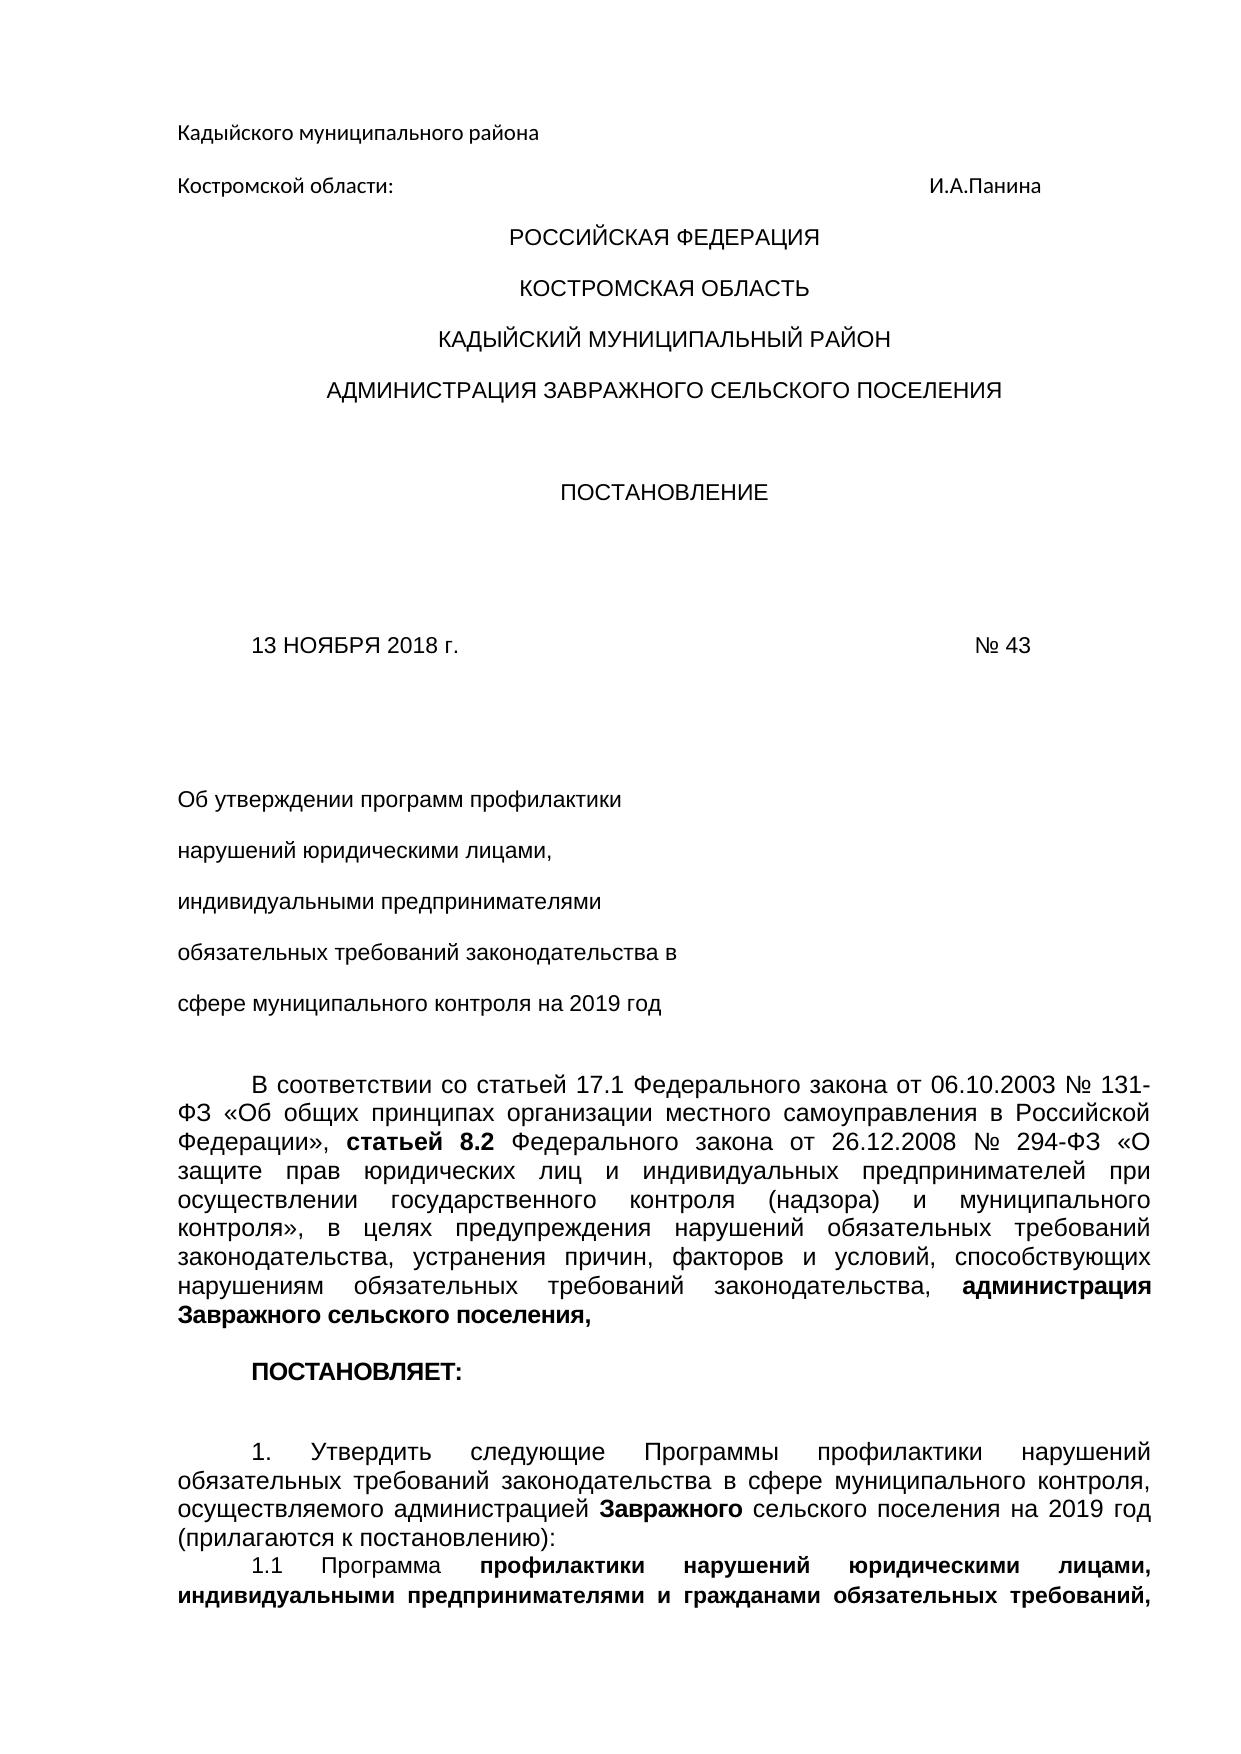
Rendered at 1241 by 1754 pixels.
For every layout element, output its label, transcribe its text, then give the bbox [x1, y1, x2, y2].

text РОССИЙСКАЯ ФЕДЕРАЦИЯ [177, 224, 1152, 251]
text 13 НОЯБРЯ 2018 г. № 43 [177, 632, 1152, 659]
text АДМИНИСТРАЦИЯ ЗАВРАЖНОГО СЕЛЬСКОГО ПОСЕЛЕНИЯ [177, 377, 1152, 404]
text сфере муниципального контроля на 2019 год [177, 990, 1152, 1016]
text Кадыйского муниципального района [177, 118, 1152, 146]
text индивидуальными предпринимателями [177, 888, 1152, 914]
text обязательных требований законодательства в [177, 939, 1152, 965]
text ПОСТАНОВЛЯЕТ: [177, 1357, 1152, 1386]
text В соответствии со статьей 17.1 Федерального закона от 06.10.2003 № 131-ФЗ «Об общих принципах организации местного самоуправления в Российской Федерации», статьей 8.2 Федерального закона от 26.12.2008 № 294-ФЗ «О защите прав юридических лиц и индивидуальных предпринимателей при осуществлении государственного контроля (надзора) и муниципального контроля», в целях предупреждения нарушений обязательных требований законодательства, устранения причин, факторов и условий, способствующих нарушениям обязательных требований законодательства, администрация Завражного сельского поселения, [177, 1069, 1152, 1328]
text нарушений юридическими лицами, [177, 837, 1152, 863]
text ПОСТАНОВЛЕНИЕ [177, 479, 1152, 506]
text КОСТРОМСКАЯ ОБЛАСТЬ [177, 275, 1152, 302]
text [177, 1552, 1152, 1608]
text Костромской области: И.А.Панина [177, 171, 1152, 199]
text КАДЫЙСКИЙ МУНИЦИПАЛЬНЫЙ РАЙОН [177, 326, 1152, 353]
text 1. Утвердить следующие Программы профилактики нарушений обязательных требований законодательства в сфере муниципального контроля, осуществляемого администрацией Завражного сельского поселения на 2019 год (прилагаются к постановлению): [177, 1437, 1152, 1552]
text Об утверждении программ профилактики [177, 786, 1152, 812]
